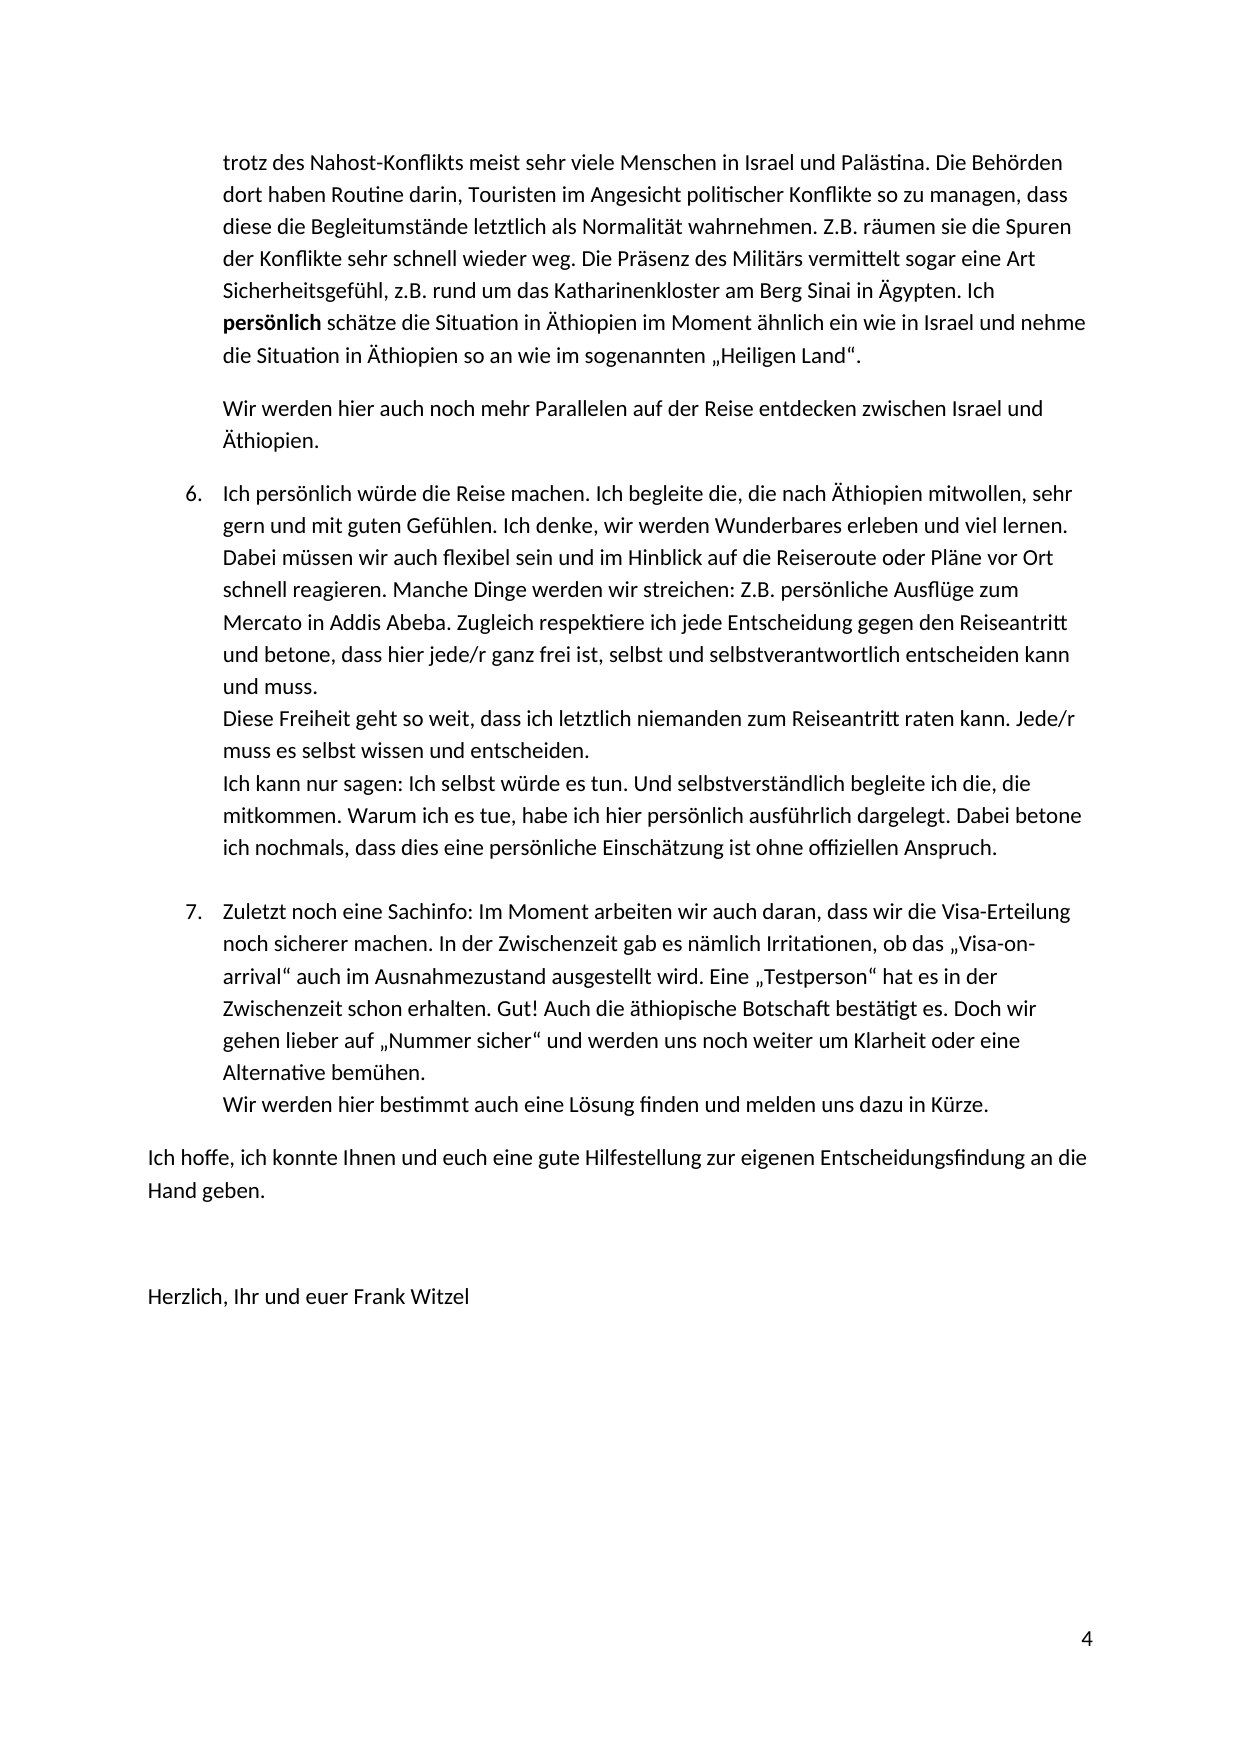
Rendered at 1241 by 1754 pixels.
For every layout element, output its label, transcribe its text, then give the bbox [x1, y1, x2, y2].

list Wir werden hier bestimmt auch eine Lösung finden und melden uns dazu in Kürze. [223, 1091, 1093, 1118]
list Diese Freiheit geht so weit, dass ich letztlich niemanden zum Reiseantritt raten kann. Jede/r muss es selbst wissen und entscheiden. [223, 704, 1093, 764]
text Herzlich, Ihr und euer Frank Witzel [148, 1282, 1093, 1310]
list Ich kann nur sagen: Ich selbst würde es tun. Und selbstverständlich begleite ich die, die mitkommen. Warum ich es tue, habe ich hier persönlich ausführlich dargelegt. Dabei betone ich nochmals, dass dies eine persönliche Einschätzung ist ohne offiziellen Anspruch. [223, 769, 1093, 861]
text Wir werden hier auch noch mehr Parallelen auf der Reise entdecken zwischen Israel und Äthiopien. [223, 394, 1093, 454]
list Ich persönlich würde die Reise machen. Ich begleite die, die nach Äthiopien mitwollen, sehr gern und mit guten Gefühlen. Ich denke, wir werden Wunderbares erleben und viel lernen. Dabei müssen wir auch flexibel sein und im Hinblick auf die Reiseroute oder Pläne vor Ort schnell reagieren. Manche Dinge werden wir streichen: Z.B. persönliche Ausflüge zum Mercato in Addis Abeba. Zugleich respektiere ich jede Entscheidung gegen den Reiseantritt und betone, dass hier jede/r ganz frei ist, selbst und selbstverantwortlich entscheiden kann und muss. [185, 479, 1093, 700]
text Ich hoffe, ich konnte Ihnen und euch eine gute Hilfestellung zur eigenen Entscheidungsfindung an die Hand geben. [148, 1143, 1093, 1204]
list Zuletzt noch eine Sachinfo: Im Moment arbeiten wir auch daran, dass wir die Visa-Erteilung noch sicherer machen. In der Zwischenzeit gab es nämlich Irritationen, ob das „Visa-on-arrival“ auch im Ausnahmezustand ausgestellt wird. Eine „Testperson“ hat es in der Zwischenzeit schon erhalten. Gut! Auch die äthiopische Botschaft bestätigt es. Doch wir gehen lieber auf „Nummer sicher“ und werden uns noch weiter um Klarheit oder eine Alternative bemühen. [185, 897, 1093, 1086]
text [223, 148, 1093, 369]
